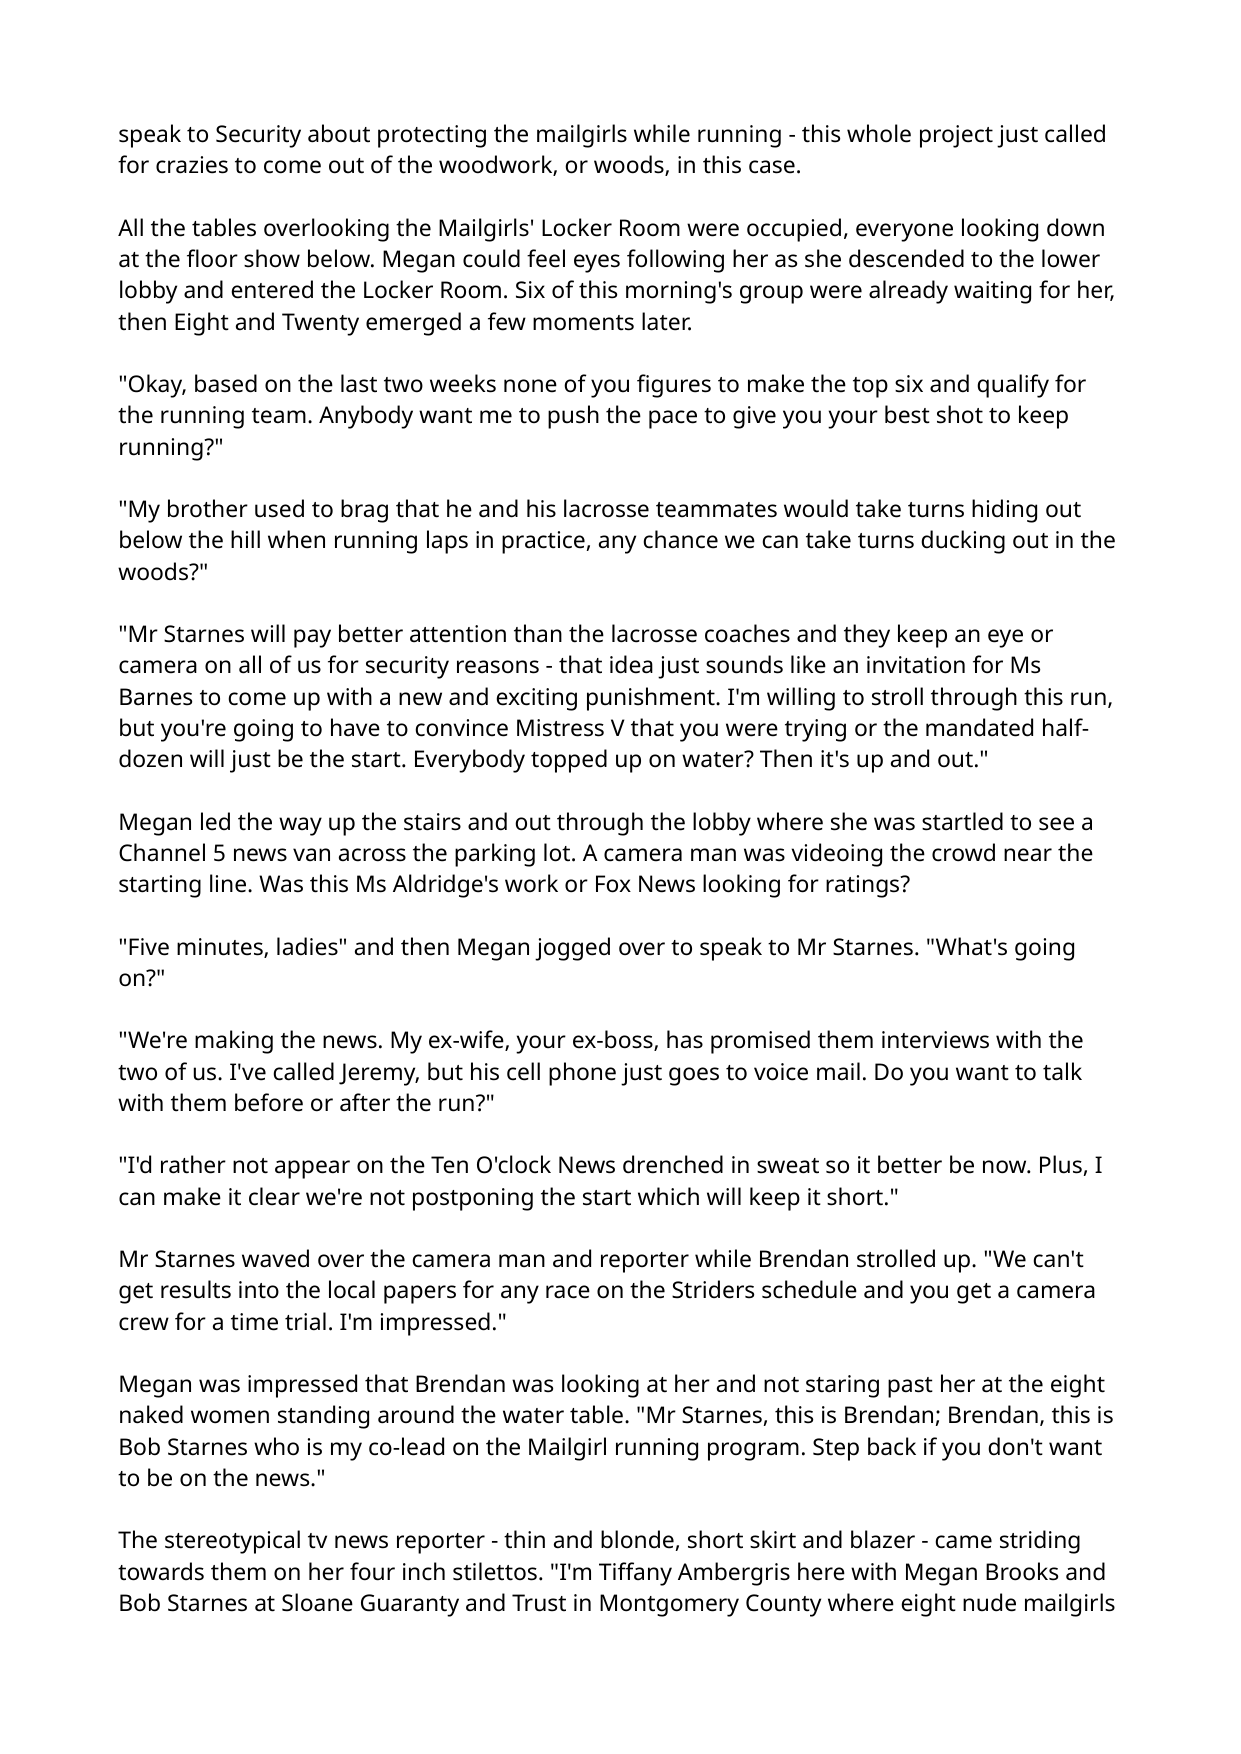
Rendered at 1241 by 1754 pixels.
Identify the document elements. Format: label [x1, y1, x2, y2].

text [118, 118, 1122, 1618]
